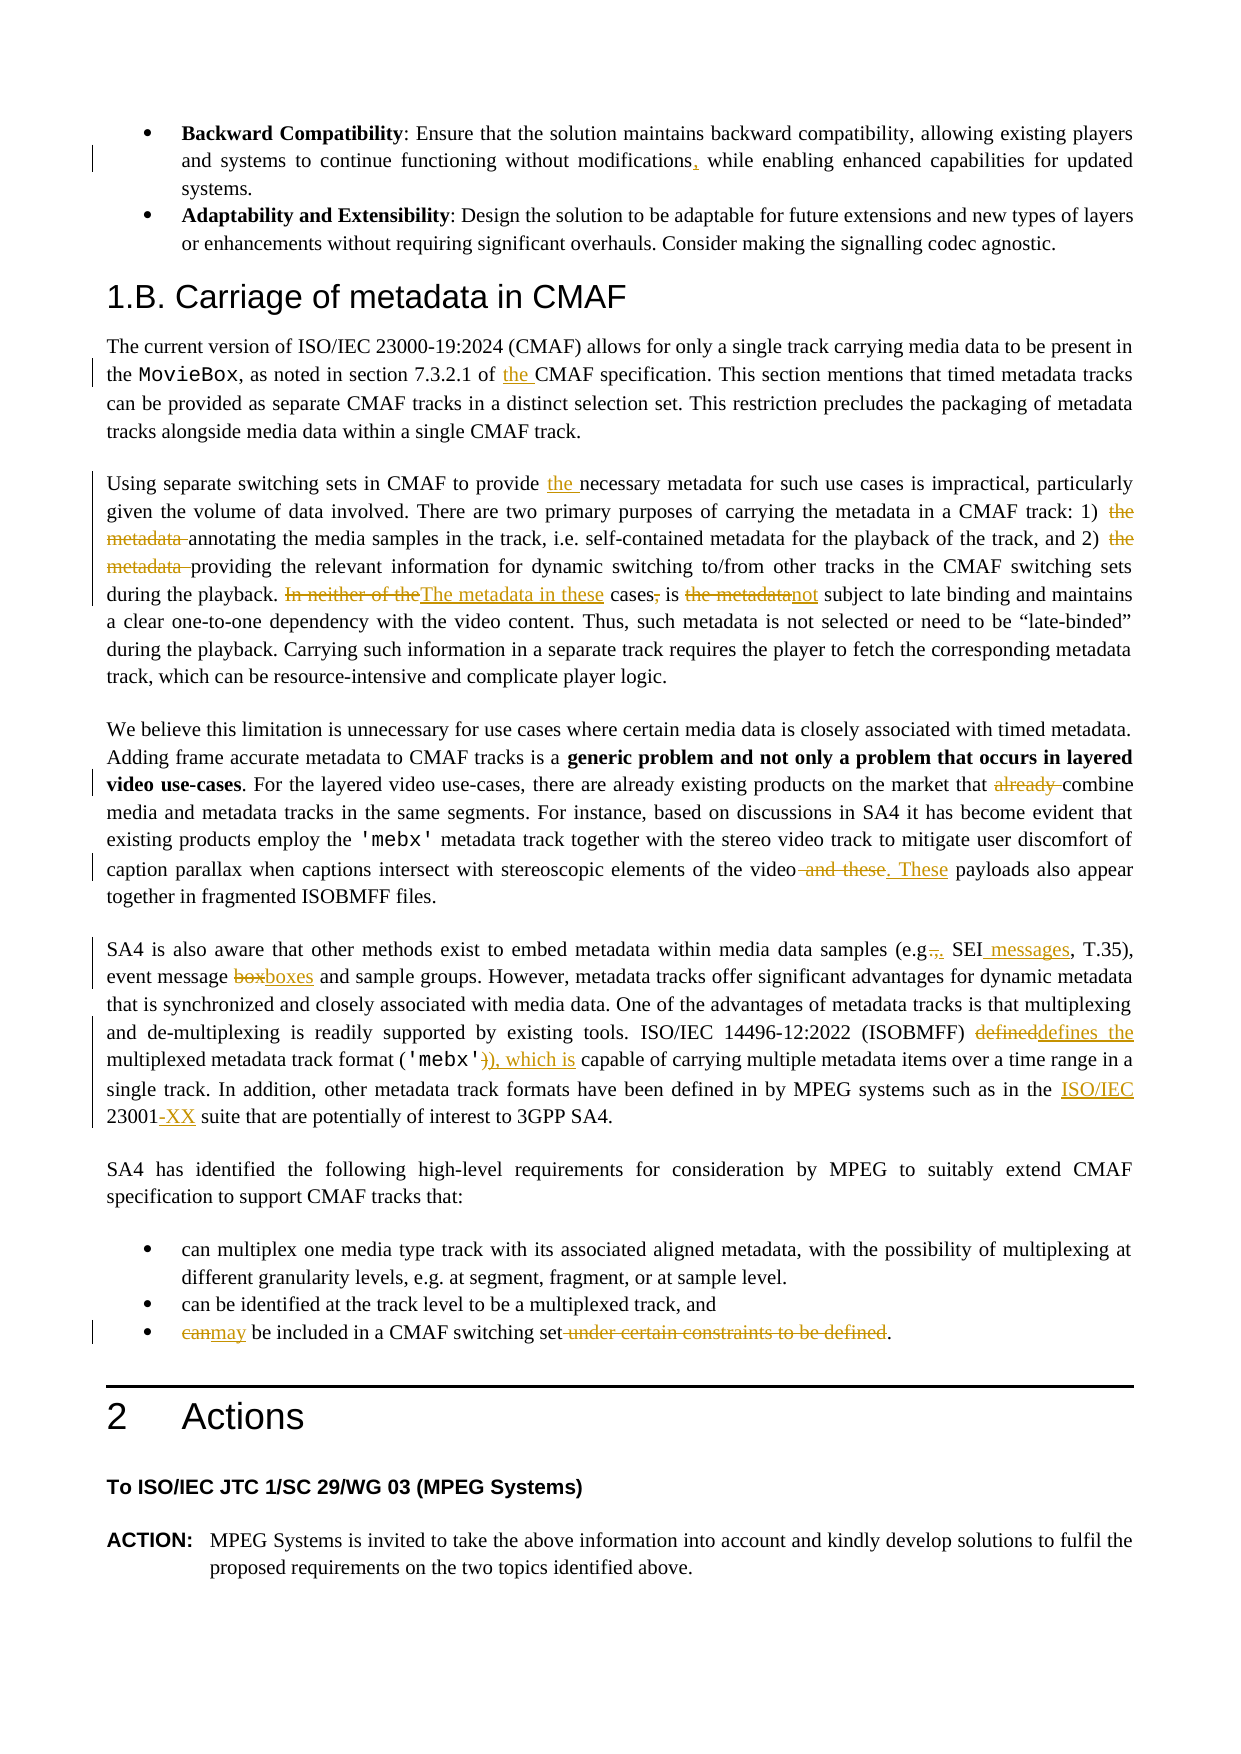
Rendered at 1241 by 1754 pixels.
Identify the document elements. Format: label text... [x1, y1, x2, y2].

text We believe this limitation is unnecessary for use cases where certain media data is closely associated with timed metadata. Adding frame accurate metadata to CMAF tracks is a generic problem and not only a problem that occurs in layered video use-cases. For the layered video use-cases, there are already existing products on the market that combine media and metadata tracks in the same segments. For instance, based on discussions in SA4 it has become evident that existing products employ the 'mebx' metadata track together with the stereo video track to mitigate user discomfort of caption parallax when captions intersect with stereoscopic elements of the video payloads also appear together in fragmented ISOBMFF files. [106, 717, 1134, 908]
text To ISO/IEC JTC 1/SC 29/WG 03 (MPEG Systems) [106, 1475, 1134, 1499]
list can multiplex one media type track with its associated aligned metadata, with the possibility of multiplexing at different granularity levels, e.g. at segment, fragment, or at sample level. [144, 1237, 1134, 1289]
list can be identified at the track level to be a multiplexed track, and [144, 1292, 1134, 1316]
list be included in a CMAF switching set. [144, 1320, 1134, 1344]
text The current version of ISO/IEC 23000-19:2024 (CMAF) allows for only a single track carrying media data to be present in the MovieBox, as noted in section 7.3.2.1 of CMAF specification. This section mentions that timed metadata tracks can be provided as separate CMAF tracks in a distinct selection set. This restriction precludes the packaging of metadata tracks alongside media data within a single CMAF track. [106, 334, 1134, 443]
text Using separate switching sets in CMAF to provide necessary metadata for such use cases is impractical, particularly given the volume of data involved. There are two primary purposes of carrying the metadata in a CMAF track: 1) annotating the media samples in the track, i.e. self-contained metadata for the playback of the track, and 2) providing the relevant information for dynamic switching to/from other tracks in the CMAF switching sets during the playback. cases is subject to late binding and maintains a clear one-to-one dependency with the video content. Thus, such metadata is not selected or need to be “late-binded” during the playback. Carrying such information in a separate track requires the player to fetch the corresponding metadata track, which can be resource-intensive and complicate player logic. [106, 471, 1134, 688]
list Backward Compatibility: Ensure that the solution maintains backward compatibility, allowing existing players and systems to continue functioning without modifications while enabling enhanced capabilities for updated systems. [144, 121, 1134, 200]
text SA4 has identified the following high-level requirements for consideration by MPEG to suitably extend CMAF specification to support CMAF tracks that: [106, 1157, 1134, 1208]
text SA4 is also aware that other methods exist to embed metadata within media data samples (e.g SEI, T.35), event message and sample groups. However, metadata tracks offer significant advantages for dynamic metadata that is synchronized and closely associated with media data. One of the advantages of metadata tracks is that multiplexing and de-multiplexing is readily supported by existing tools. ISO/IEC 14496-12:2022 (ISOBMFF) multiplexed metadata track format ('mebx' capable of carrying multiple metadata items over a time range in a single track. In addition, other metadata track formats have been defined in by MPEG systems such as in the 23001 suite that are potentially of interest to 3GPP SA4. [106, 937, 1134, 1128]
subtitle 2 Actions [106, 1388, 1134, 1437]
list Adaptability and Extensibility: Design the solution to be adaptable for future extensions and new types of layers or enhancements without requiring significant overhauls. Consider making the signalling codec agnostic. [144, 203, 1134, 255]
list ACTION: MPEG Systems is invited to take the above information into account and kindly develop solutions to fulfil the proposed requirements on the two topics identified above. [106, 1528, 1134, 1579]
subtitle 1.B. Carriage of metadata in CMAF [106, 277, 1134, 316]
